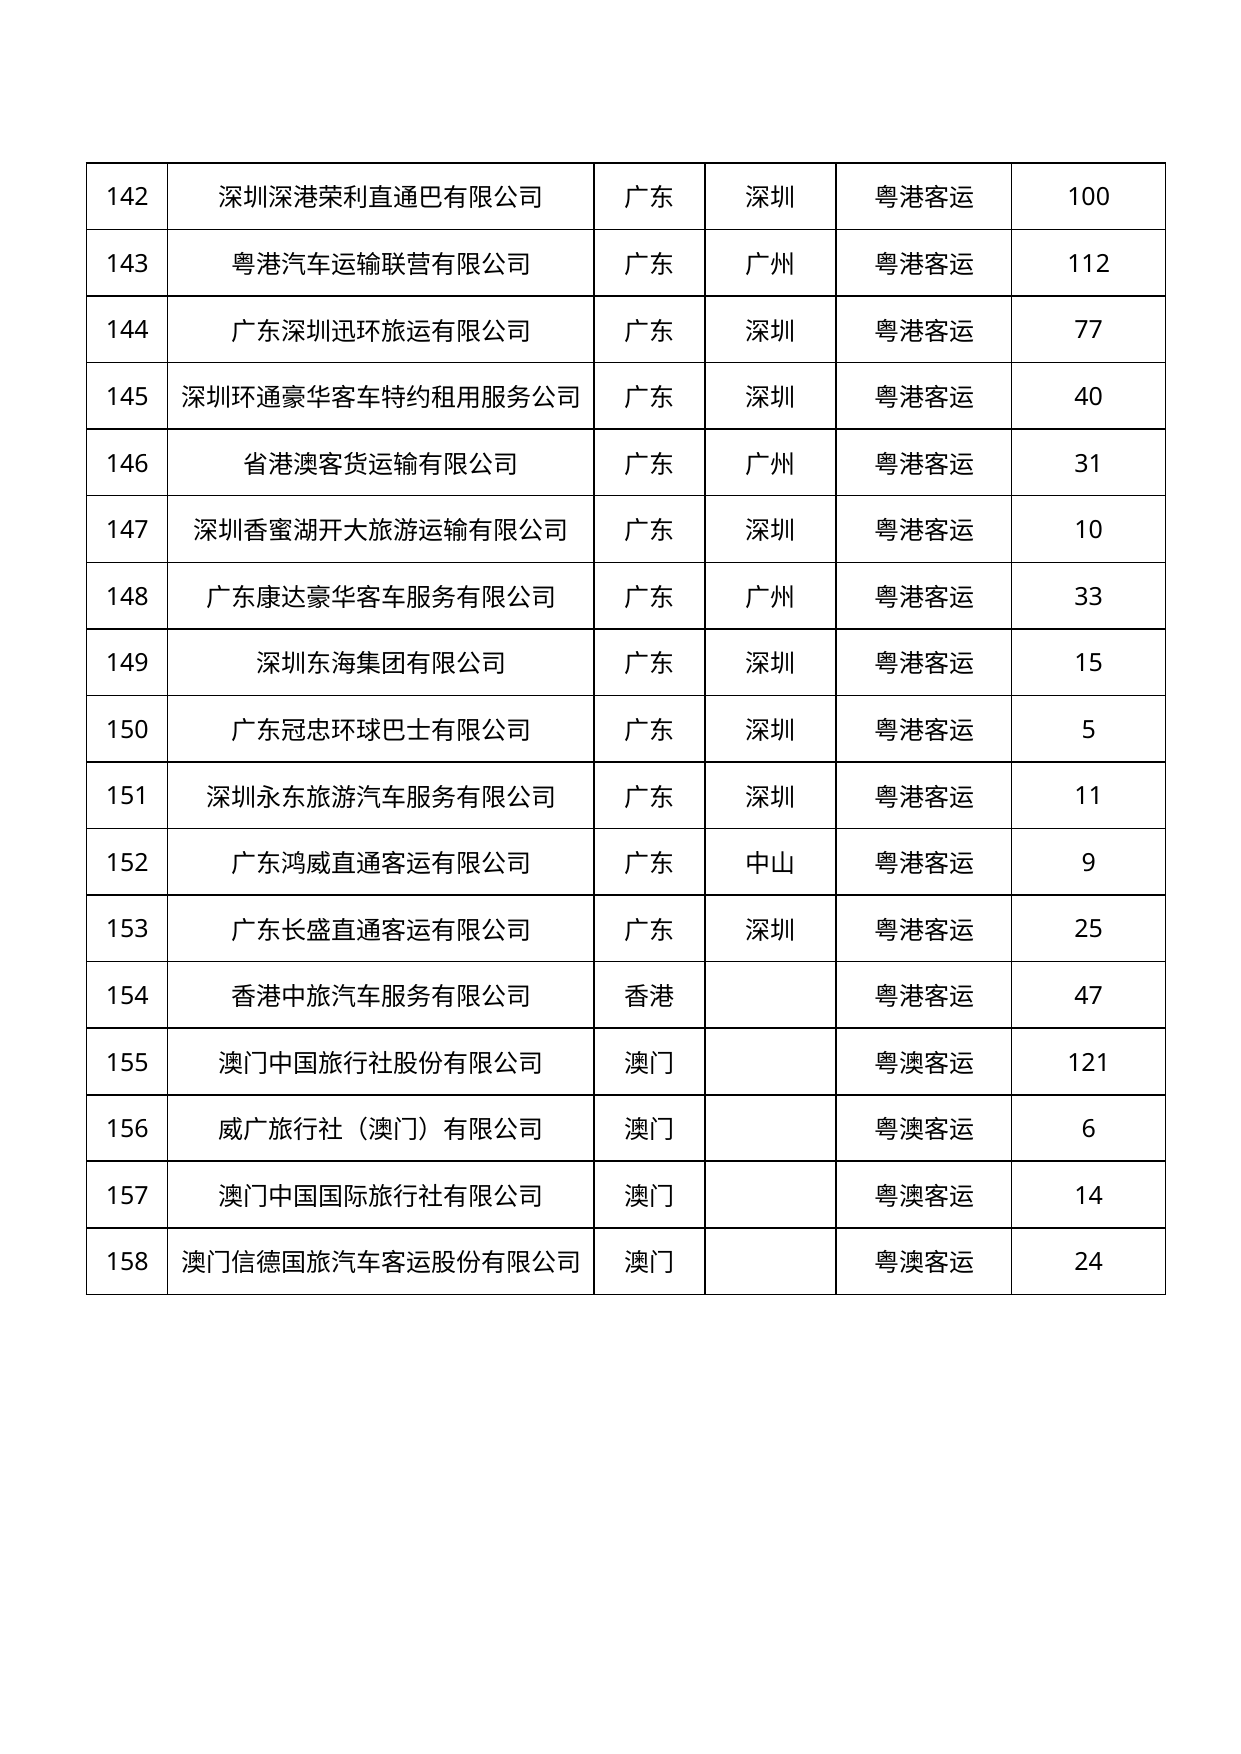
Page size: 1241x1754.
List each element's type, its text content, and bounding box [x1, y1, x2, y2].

table_cell 142 [87, 164, 167, 228]
table_cell 深圳 [706, 630, 835, 694]
table_cell 153 [87, 896, 167, 961]
table_cell 深圳 [706, 496, 835, 561]
table_cell 广东鸿威直通客运有限公司 [168, 829, 593, 894]
table_cell 155 [87, 1029, 167, 1094]
table_cell 148 [87, 563, 167, 628]
table_cell 粤澳客运 [837, 1096, 1011, 1160]
table_cell 粤港客运 [837, 164, 1011, 228]
table_cell 粤港客运 [837, 763, 1011, 828]
table_cell 深圳 [706, 763, 835, 828]
table_cell 5 [1012, 696, 1165, 761]
table_cell 14 [1012, 1162, 1165, 1227]
table_cell 157 [87, 1162, 167, 1227]
table_cell 粤港客运 [837, 630, 1011, 694]
table_cell 粤港客运 [837, 363, 1011, 428]
table_cell 广东 [595, 363, 704, 428]
table_cell 广东 [595, 230, 704, 295]
table_cell 粤澳客运 [837, 1029, 1011, 1094]
table_cell [706, 1229, 835, 1293]
table_cell 广东深圳迅环旅运有限公司 [168, 297, 593, 362]
table_cell 158 [87, 1229, 167, 1293]
table_cell 省港澳客货运输有限公司 [168, 430, 593, 495]
table_cell 粤港客运 [837, 962, 1011, 1027]
table_cell 深圳 [706, 164, 835, 228]
table_cell 深圳环通豪华客车特约租用服务公司 [168, 363, 593, 428]
table_cell 澳门信德国旅汽车客运股份有限公司 [168, 1229, 593, 1293]
table_cell 粤港客运 [837, 563, 1011, 628]
table_cell 香港 [595, 962, 704, 1027]
table_cell 中山 [706, 829, 835, 894]
table_cell 146 [87, 430, 167, 495]
table_cell 77 [1012, 297, 1165, 362]
table_cell 40 [1012, 363, 1165, 428]
table_cell 24 [1012, 1229, 1165, 1293]
table_cell 广东 [595, 297, 704, 362]
table_cell 6 [1012, 1096, 1165, 1160]
table_cell 11 [1012, 763, 1165, 828]
table_cell [706, 1029, 835, 1094]
table_cell 广东冠忠环球巴士有限公司 [168, 696, 593, 761]
table_cell 澳门 [595, 1229, 704, 1293]
table_cell 33 [1012, 563, 1165, 628]
table_cell 广东 [595, 630, 704, 694]
table_cell 深圳 [706, 363, 835, 428]
table_cell 深圳 [706, 696, 835, 761]
table_cell 澳门 [595, 1162, 704, 1227]
table_cell 粤港客运 [837, 829, 1011, 894]
table_cell 9 [1012, 829, 1165, 894]
table_cell 深圳东海集团有限公司 [168, 630, 593, 694]
table_cell 粤港客运 [837, 896, 1011, 961]
table_cell 广州 [706, 230, 835, 295]
table_cell 151 [87, 763, 167, 828]
table_cell 深圳 [706, 297, 835, 362]
table_cell 147 [87, 496, 167, 561]
table_cell 澳门 [595, 1096, 704, 1160]
table_cell 深圳 [706, 896, 835, 961]
table_cell 15 [1012, 630, 1165, 694]
table_cell 粤澳客运 [837, 1229, 1011, 1293]
table_cell 粤港汽车运输联营有限公司 [168, 230, 593, 295]
table_cell 粤澳客运 [837, 1162, 1011, 1227]
table_cell 广东 [595, 896, 704, 961]
table_cell 澳门 [595, 1029, 704, 1094]
table_cell 香港中旅汽车服务有限公司 [168, 962, 593, 1027]
table_cell 深圳香蜜湖开大旅游运输有限公司 [168, 496, 593, 561]
table_cell 威广旅行社（澳门）有限公司 [168, 1096, 593, 1160]
table_cell 广东 [595, 563, 704, 628]
table_cell 深圳深港荣利直通巴有限公司 [168, 164, 593, 228]
table_cell 广东 [595, 696, 704, 761]
table_cell [706, 1096, 835, 1160]
table_cell 广东 [595, 829, 704, 894]
table_cell 156 [87, 1096, 167, 1160]
table_cell 广东康达豪华客车服务有限公司 [168, 563, 593, 628]
table_cell 广州 [706, 430, 835, 495]
table_cell 粤港客运 [837, 430, 1011, 495]
table_cell 广东 [595, 763, 704, 828]
table_cell 广州 [706, 563, 835, 628]
table_cell 粤港客运 [837, 696, 1011, 761]
table_cell 广东 [595, 430, 704, 495]
table_cell 深圳永东旅游汽车服务有限公司 [168, 763, 593, 828]
table_cell 145 [87, 363, 167, 428]
table_cell 25 [1012, 896, 1165, 961]
table_cell 澳门中国旅行社股份有限公司 [168, 1029, 593, 1094]
table_cell 31 [1012, 430, 1165, 495]
table_cell 152 [87, 829, 167, 894]
table_cell 广东 [595, 164, 704, 228]
table_cell 粤港客运 [837, 297, 1011, 362]
table_cell [706, 962, 835, 1027]
table_cell 144 [87, 297, 167, 362]
table_cell 10 [1012, 496, 1165, 561]
table_cell 广东长盛直通客运有限公司 [168, 896, 593, 961]
table_cell 澳门中国国际旅行社有限公司 [168, 1162, 593, 1227]
table_cell 149 [87, 630, 167, 694]
table_cell 100 [1012, 164, 1165, 228]
table_cell 广东 [595, 496, 704, 561]
table_cell [706, 1162, 835, 1227]
table_cell 47 [1012, 962, 1165, 1027]
table_cell 150 [87, 696, 167, 761]
table_cell 粤港客运 [837, 496, 1011, 561]
table_cell 粤港客运 [837, 230, 1011, 295]
table_cell 143 [87, 230, 167, 295]
table_cell 154 [87, 962, 167, 1027]
table_cell 112 [1012, 230, 1165, 295]
table_cell 121 [1012, 1029, 1165, 1094]
